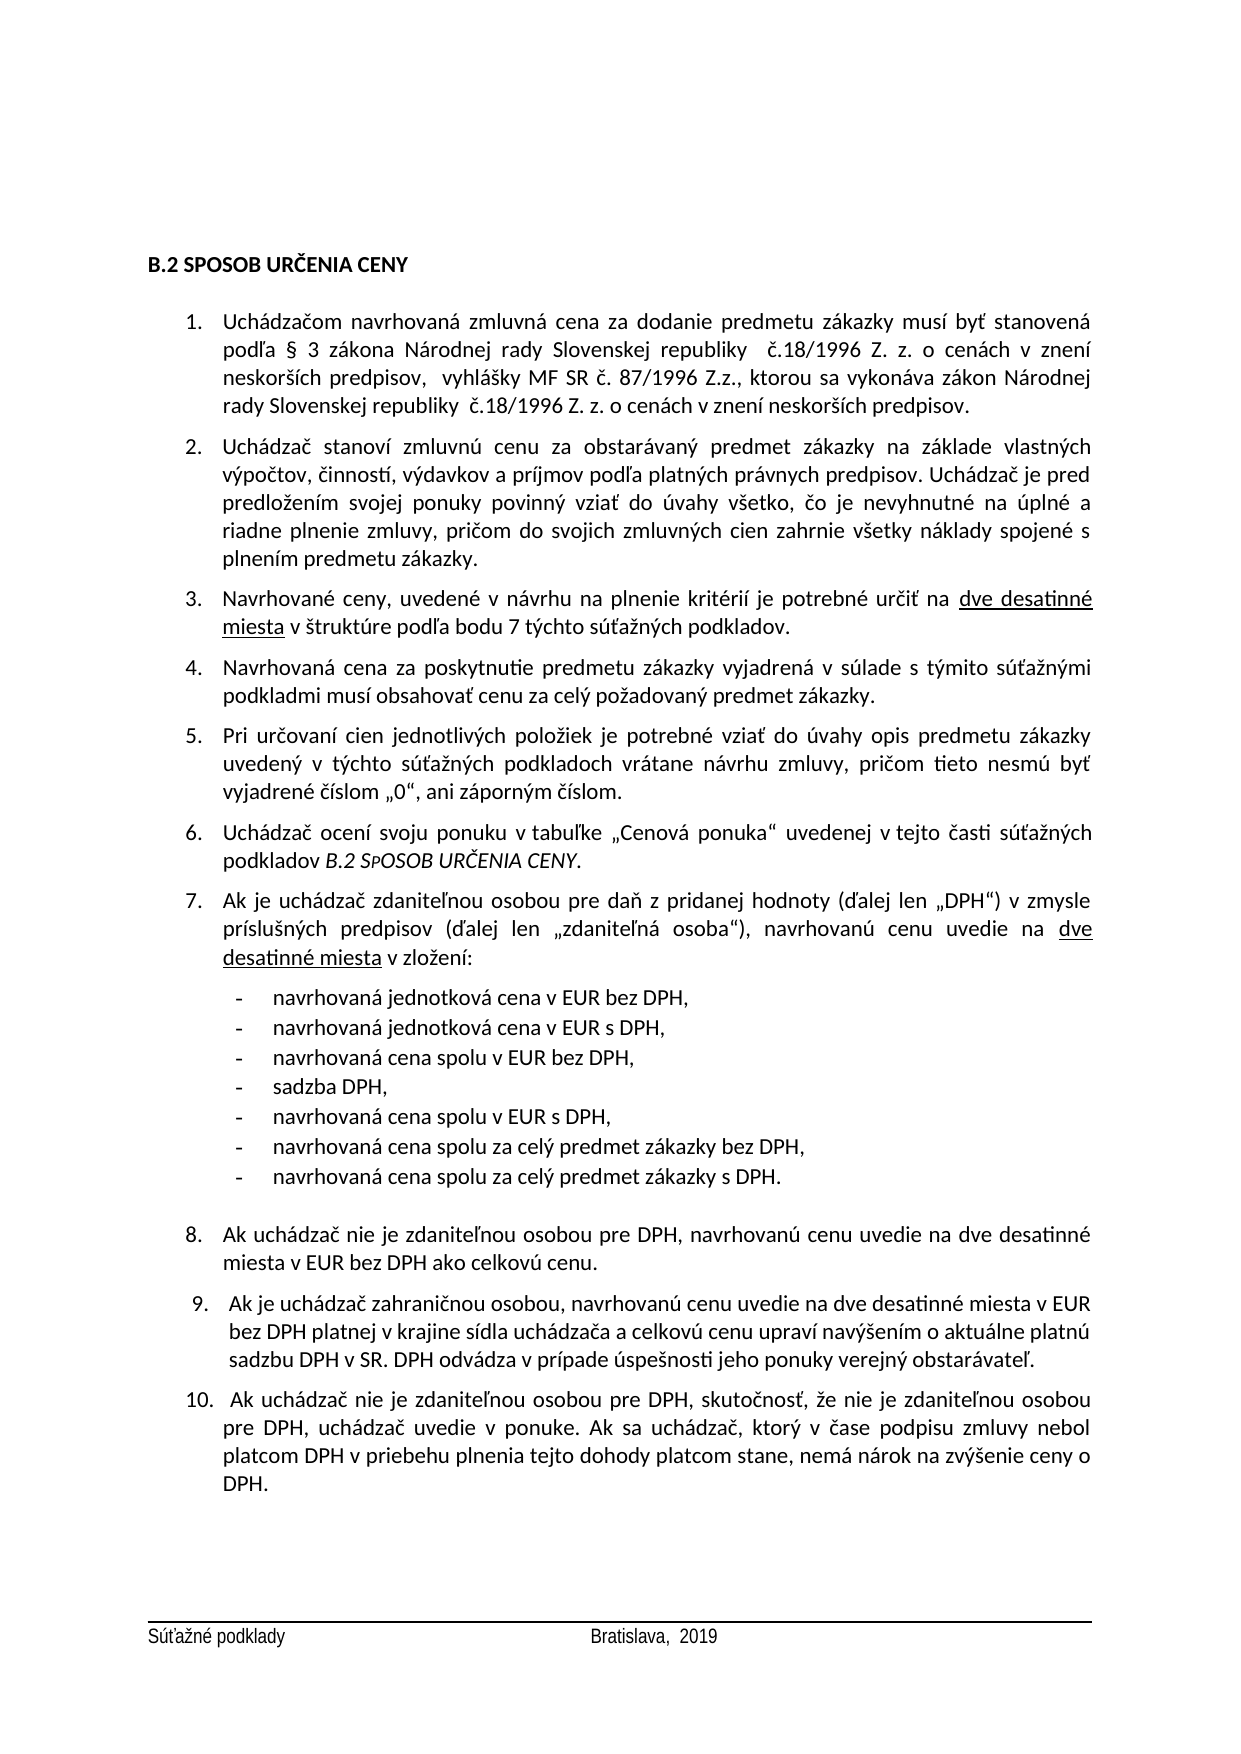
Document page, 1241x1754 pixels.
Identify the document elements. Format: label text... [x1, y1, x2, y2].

list Ak je uchádzač zahraničnou osobou, navrhovanú cenu uvedie na dve desatinné miesta v EUR bez DPH platnej v krajine sídla uchádzača a celkovú cenu upraví navýšením o aktuálne platnú sadzbu DPH v SR. DPH odvádza v prípade úspešnosti jeho ponuky verejný obstarávateľ. [191, 1289, 1092, 1373]
list Ak je uchádzač zdaniteľnou osobou pre daň z pridanej hodnoty (ďalej len „DPH“) v zmysle príslušných predpisov (ďalej len „zdaniteľná osoba“), navrhovanú cenu uvedie na dve desatinné miesta v zložení: [185, 887, 1092, 971]
list Ak uchádzač nie je zdaniteľnou osobou pre DPH, navrhovanú cenu uvedie na dve desatinné miesta v EUR bez DPH ako celkovú cenu. [185, 1220, 1092, 1276]
list sadzba DPH, [235, 1072, 1092, 1101]
list navrhovaná cena spolu v EUR bez DPH, [235, 1043, 1092, 1071]
list Ak uchádzač nie je zdaniteľnou osobou pre DPH, skutočnosť, že nie je zdaniteľnou osobou pre DPH, uchádzač uvedie v ponuke. Ak sa uchádzač, ktorý v čase podpisu zmluvy nebol platcom DPH v priebehu plnenia tejto dohody platcom stane, nemá nárok na zvýšenie ceny o DPH. [185, 1386, 1092, 1498]
list navrhovaná cena spolu v EUR s DPH, [235, 1102, 1092, 1130]
text B.2 SPOSOB URČENIA CENY [148, 250, 1092, 278]
list navrhovaná cena spolu za celý predmet zákazky s DPH. [235, 1162, 1092, 1190]
list Navrhovaná cena za poskytnutie predmetu zákazky vyjadrená v súlade s týmito súťažnými podkladmi musí obsahovať cenu za celý požadovaný predmet zákazky. [185, 653, 1092, 709]
list Uchádzač ocení svoju ponuku v tabuľke „Cenová ponuka“ uvedenej v tejto časti súťažných podkladov B.2 SpOSOB URČENIA CENY. [185, 818, 1092, 874]
list Navrhované ceny, uvedené v návrhu na plnenie kritérií je potrebné určiť na dve desatinné miesta v štruktúre podľa bodu 7 týchto súťažných podkladov. [185, 584, 1092, 640]
list Uchádzač stanoví zmluvnú cenu za obstarávaný predmet zákazky na základe vlastných výpočtov, činností, výdavkov a príjmov podľa platných právnych predpisov. Uchádzač je pred predložením svojej ponuky povinný vziať do úvahy všetko, čo je nevyhnutné na úplné a riadne plnenie zmluvy, pričom do svojich zmluvných cien zahrnie všetky náklady spojené s plnením predmetu zákazky. [185, 432, 1092, 572]
list navrhovaná jednotková cena v EUR s DPH, [235, 1013, 1092, 1041]
list Uchádzačom navrhovaná zmluvná cena za dodanie predmetu zákazky musí byť stanovená podľa § 3 zákona Národnej rady Slovenskej republiky č.18/1996 Z. z. o cenách v znení neskorších predpisov, vyhlášky MF SR č. 87/1996 Z.z., ktorou sa vykonáva zákon Národnej rady Slovenskej republiky č.18/1996 Z. z. o cenách v znení neskorších predpisov. [185, 307, 1092, 419]
list navrhovaná jednotková cena v EUR bez DPH, [235, 983, 1092, 1011]
list navrhovaná cena spolu za celý predmet zákazky bez DPH, [235, 1132, 1092, 1160]
list Pri určovaní cien jednotlivých položiek je potrebné vziať do úvahy opis predmetu zákazky uvedený v týchto súťažných podkladoch vrátane návrhu zmluvy, pričom tieto nesmú byť vyjadrené číslom „0“, ani záporným číslom. [185, 721, 1092, 806]
